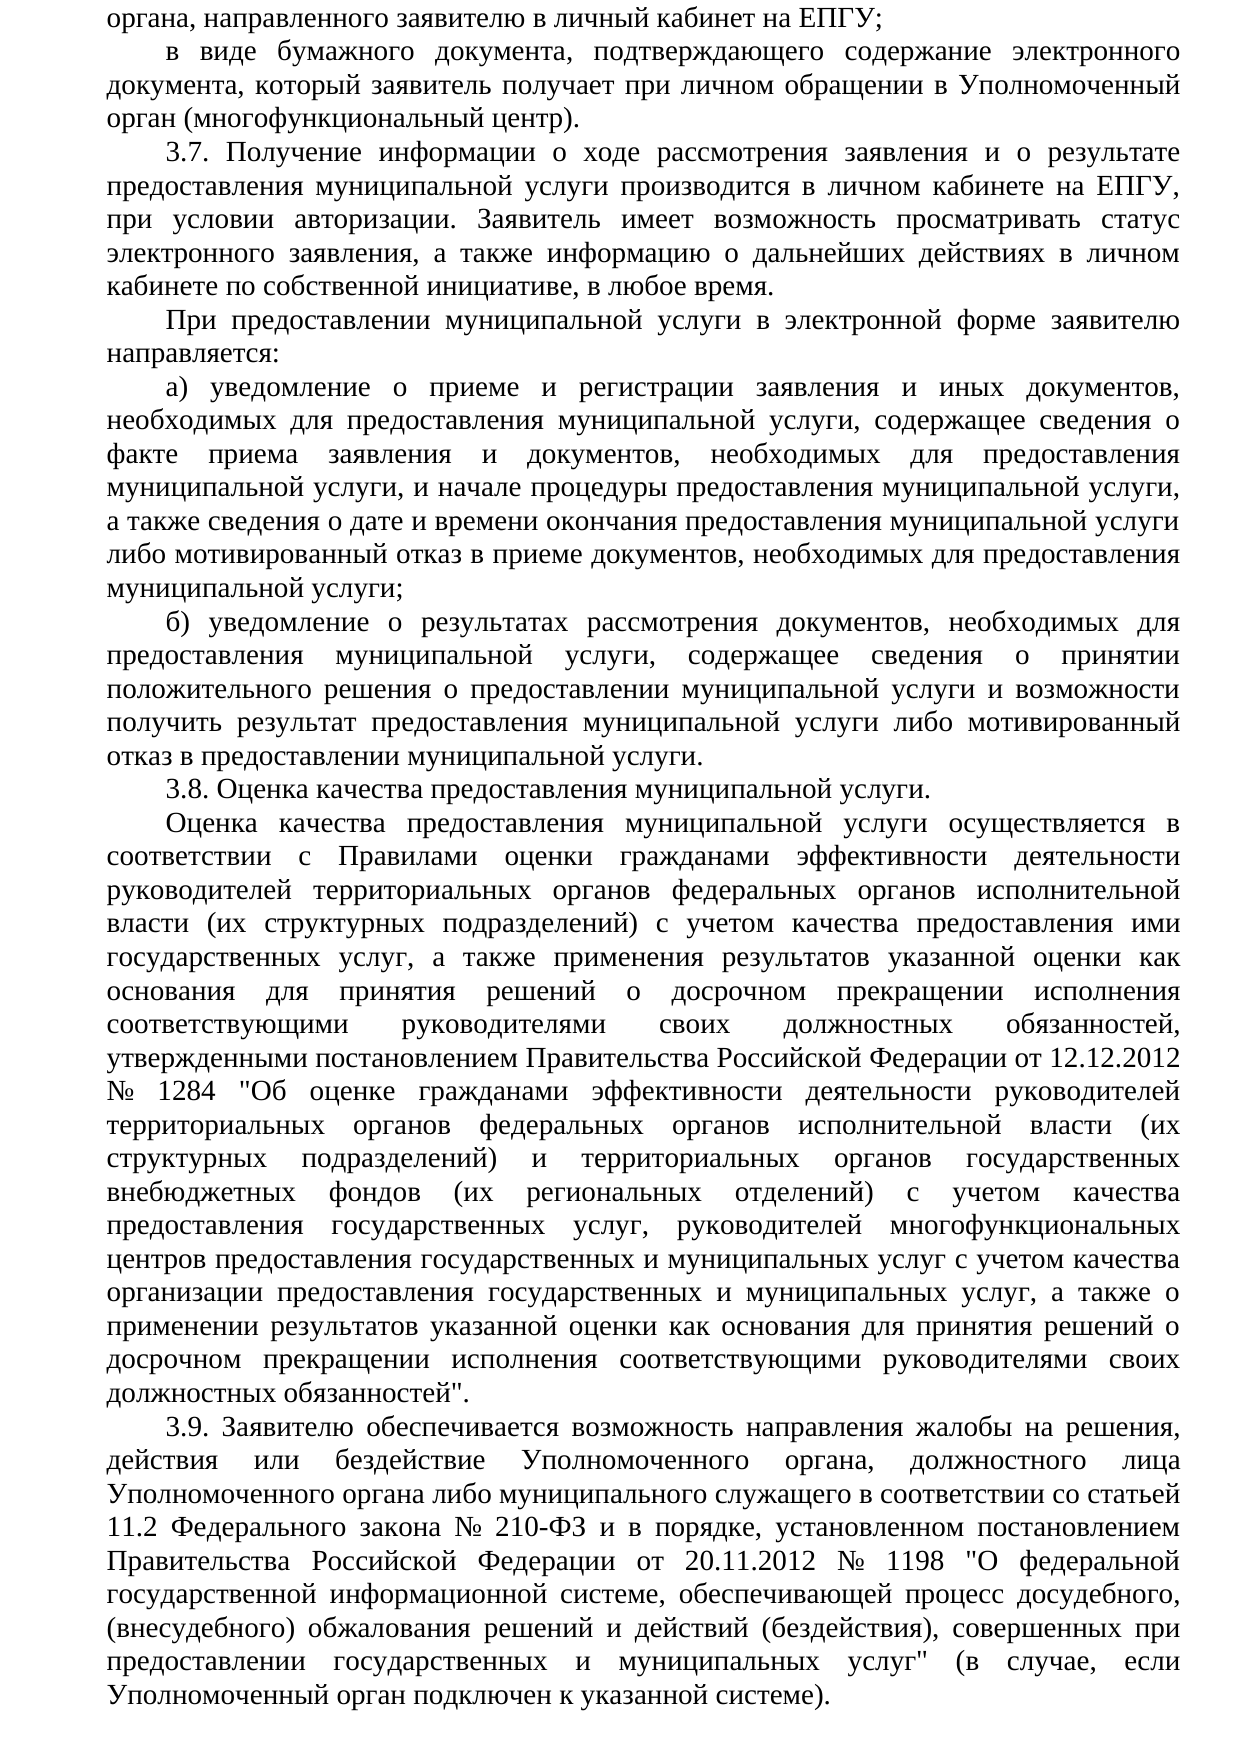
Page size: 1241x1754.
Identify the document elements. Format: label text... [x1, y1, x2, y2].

text 3.9. Заявителю обеспечивается возможность направления жалобы на решения, действия или бездействие Уполномоченного органа, должностного лица Уполномоченного органа либо муниципального служащего в соответствии со статьей 11.2 Федерального закона № 210-ФЗ и в порядке, установленном постановлением Правительства Российской Федерации от 20.11.2012 № 1198 "О федеральной государственной информационной системе, обеспечивающей процесс досудебного, (внесудебного) обжалования решений и действий (бездействия), совершенных при предоставлении государственных и муниципальных услуг" (в случае, если Уполномоченный орган подключен к указанной системе). [106, 1409, 1181, 1711]
text 3.7. Получение информации о ходе рассмотрения заявления и о результате предоставления муниципальной услуги производится в личном кабинете на ЕПГУ, при условии авторизации. Заявитель имеет возможность просматривать статус электронного заявления, а также информацию о дальнейших действиях в личном кабинете по собственной инициативе, в любое время. [106, 134, 1181, 302]
text Оценка качества предоставления муниципальной услуги осуществляется в соответствии с Правилами оценки гражданами эффективности деятельности руководителей территориальных органов федеральных органов исполнительной власти (их структурных подразделений) с учетом качества предоставления ими государственных услуг, а также применения результатов указанной оценки как основания для принятия решений о досрочном прекращении исполнения соответствующими руководителями своих должностных обязанностей, утвержденными постановлением Правительства Российской Федерации от 12.12.2012 № 1284 "Об оценке гражданами эффективности деятельности руководителей территориальных органов федеральных органов исполнительной власти (их структурных подразделений) и территориальных органов государственных внебюджетных фондов (их региональных отделений) с учетом качества предоставления государственных услуг, руководителей многофункциональных центров предоставления государственных и муниципальных услуг с учетом качества организации предоставления государственных и муниципальных услуг, а также о применении результатов указанной оценки как основания для принятия решений о досрочном прекращении исполнения соответствующими руководителями своих должностных обязанностей". [106, 805, 1181, 1409]
text б) уведомление о результатах рассмотрения документов, необходимых для предоставления муниципальной услуги, содержащее сведения о принятии положительного решения о предоставлении муниципальной услуги и возможности получить результат предоставления муниципальной услуги либо мотивированный отказ в предоставлении муниципальной услуги. [106, 604, 1181, 771]
text При предоставлении муниципальной услуги в электронной форме заявителю направляется: [106, 302, 1181, 369]
text в виде бумажного документа, подтверждающего содержание электронного документа, который заявитель получает при личном обращении в Уполномоченный орган (многофункциональный центр). [106, 33, 1181, 134]
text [106, 0, 1181, 33]
text а) уведомление о приеме и регистрации заявления и иных документов, необходимых для предоставления муниципальной услуги, содержащее сведения о факте приема заявления и документов, необходимых для предоставления муниципальной услуги, и начале процедуры предоставления муниципальной услуги, а также сведения о дате и времени окончания предоставления муниципальной услуги либо мотивированный отказ в приеме документов, необходимых для предоставления муниципальной услуги; [106, 369, 1181, 604]
text 3.8. Оценка качества предоставления муниципальной услуги. [106, 771, 1181, 805]
